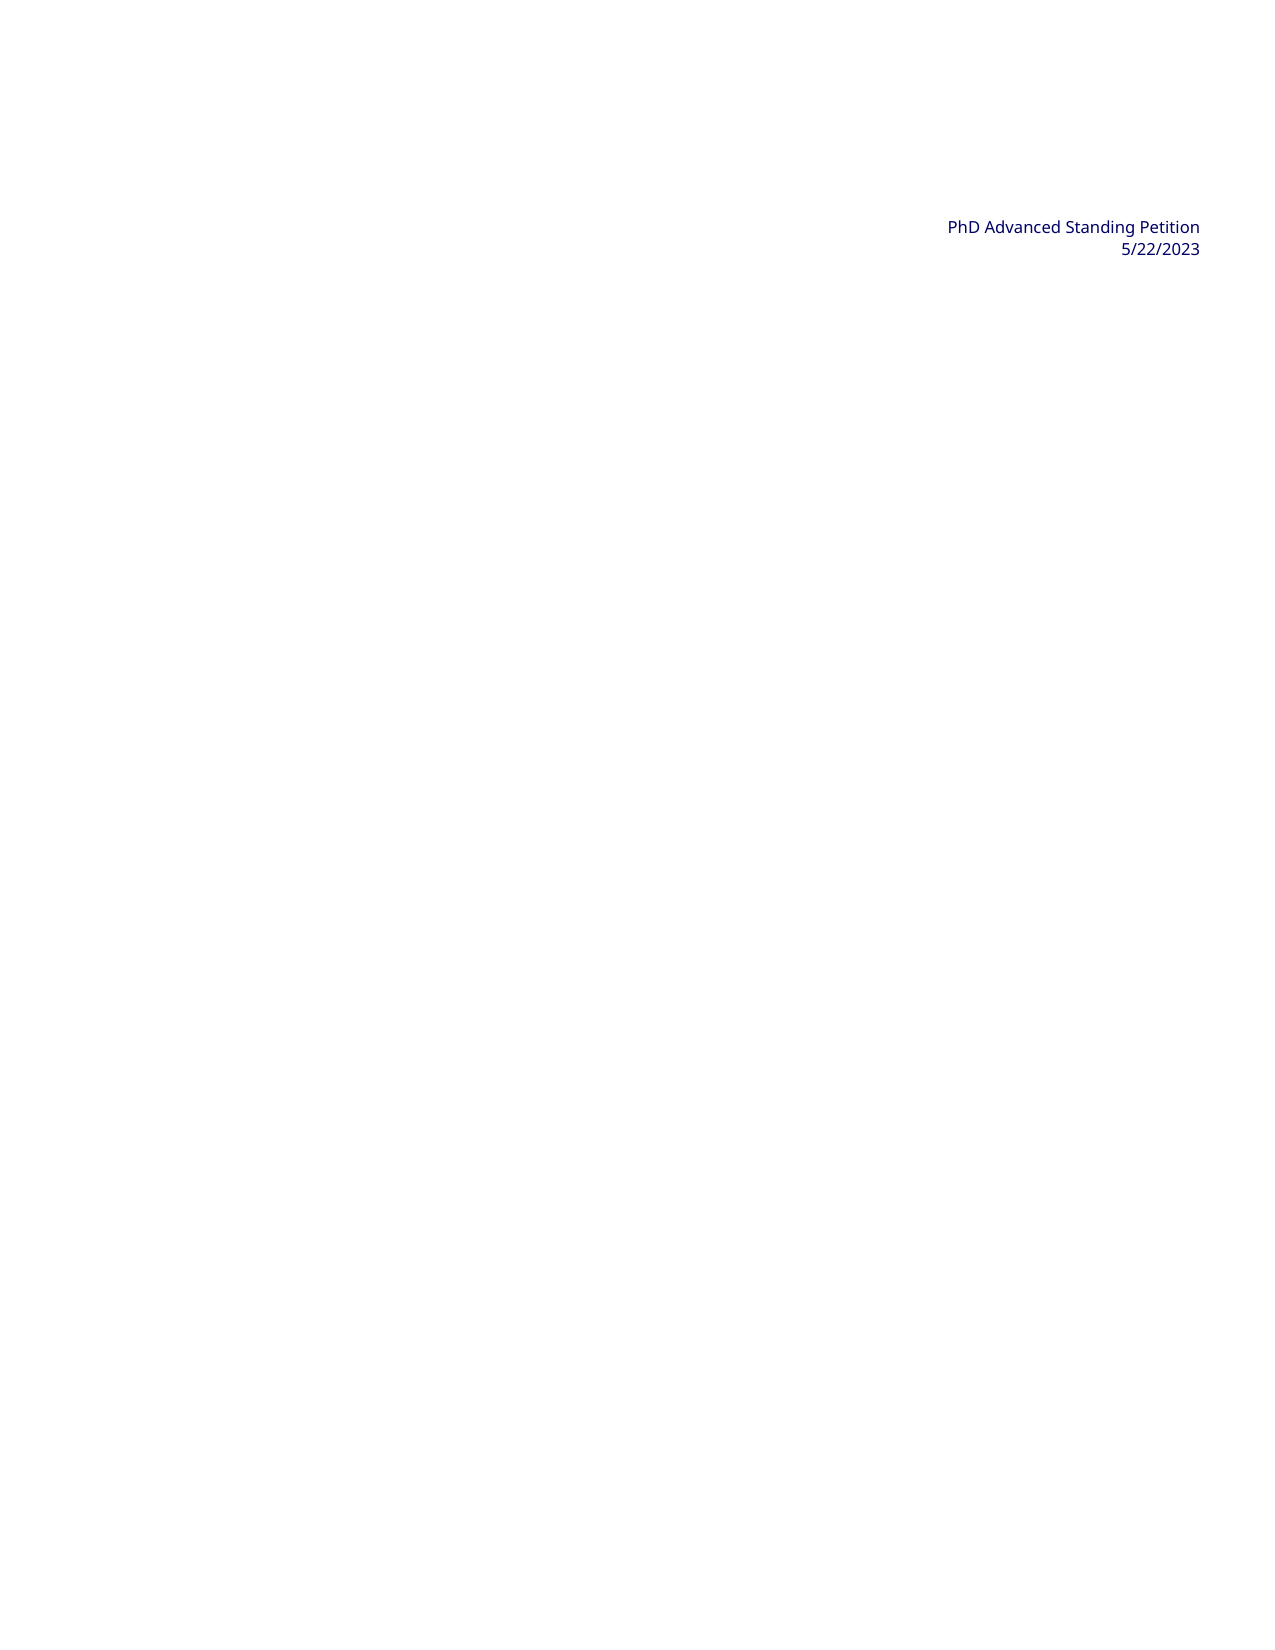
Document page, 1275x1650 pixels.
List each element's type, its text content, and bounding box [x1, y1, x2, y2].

text PhD Advanced Standing Petition [75, 215, 1200, 238]
text 5/22/2023 [75, 238, 1200, 261]
